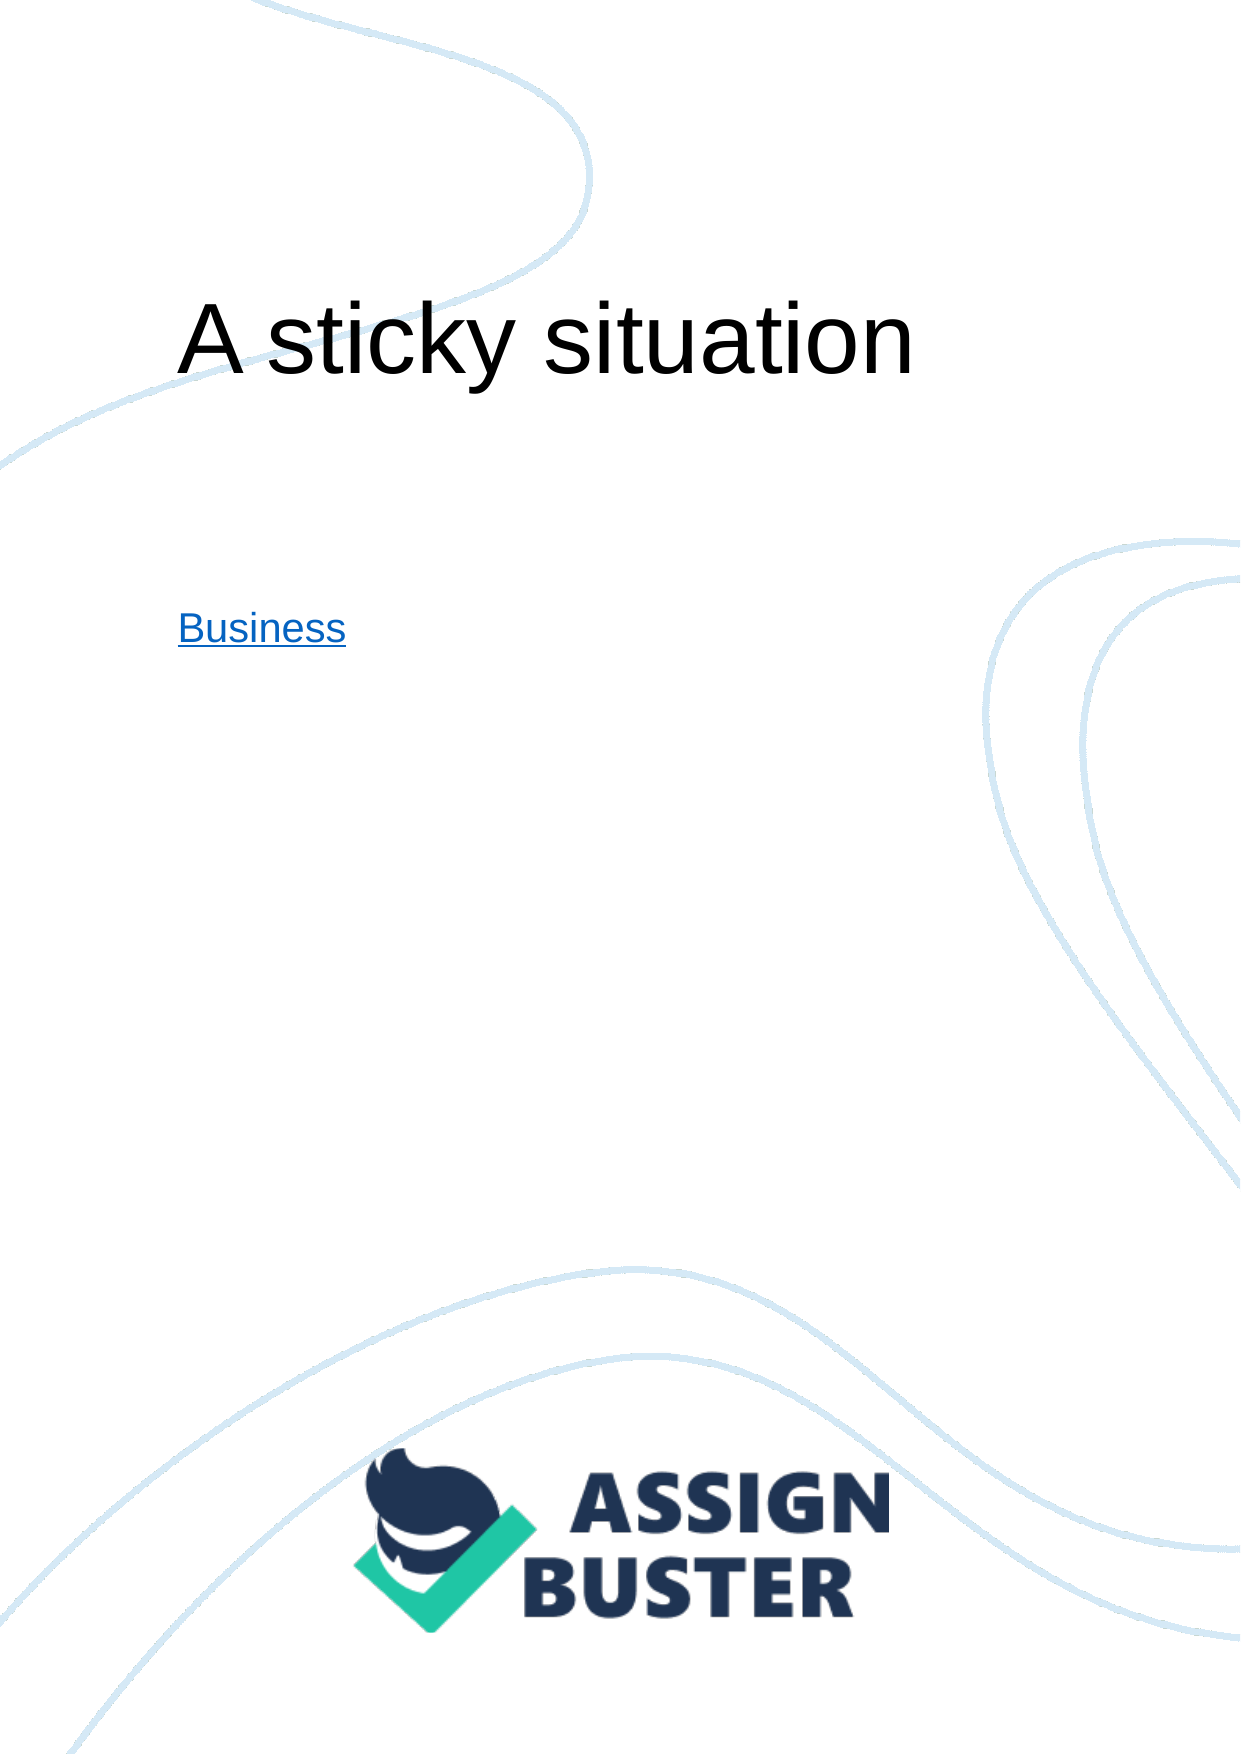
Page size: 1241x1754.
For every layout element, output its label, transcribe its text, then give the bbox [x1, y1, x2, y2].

picture [0, 0, 1241, 1754]
text Business [177, 604, 1152, 652]
subtitle A sticky situation [177, 279, 1152, 394]
